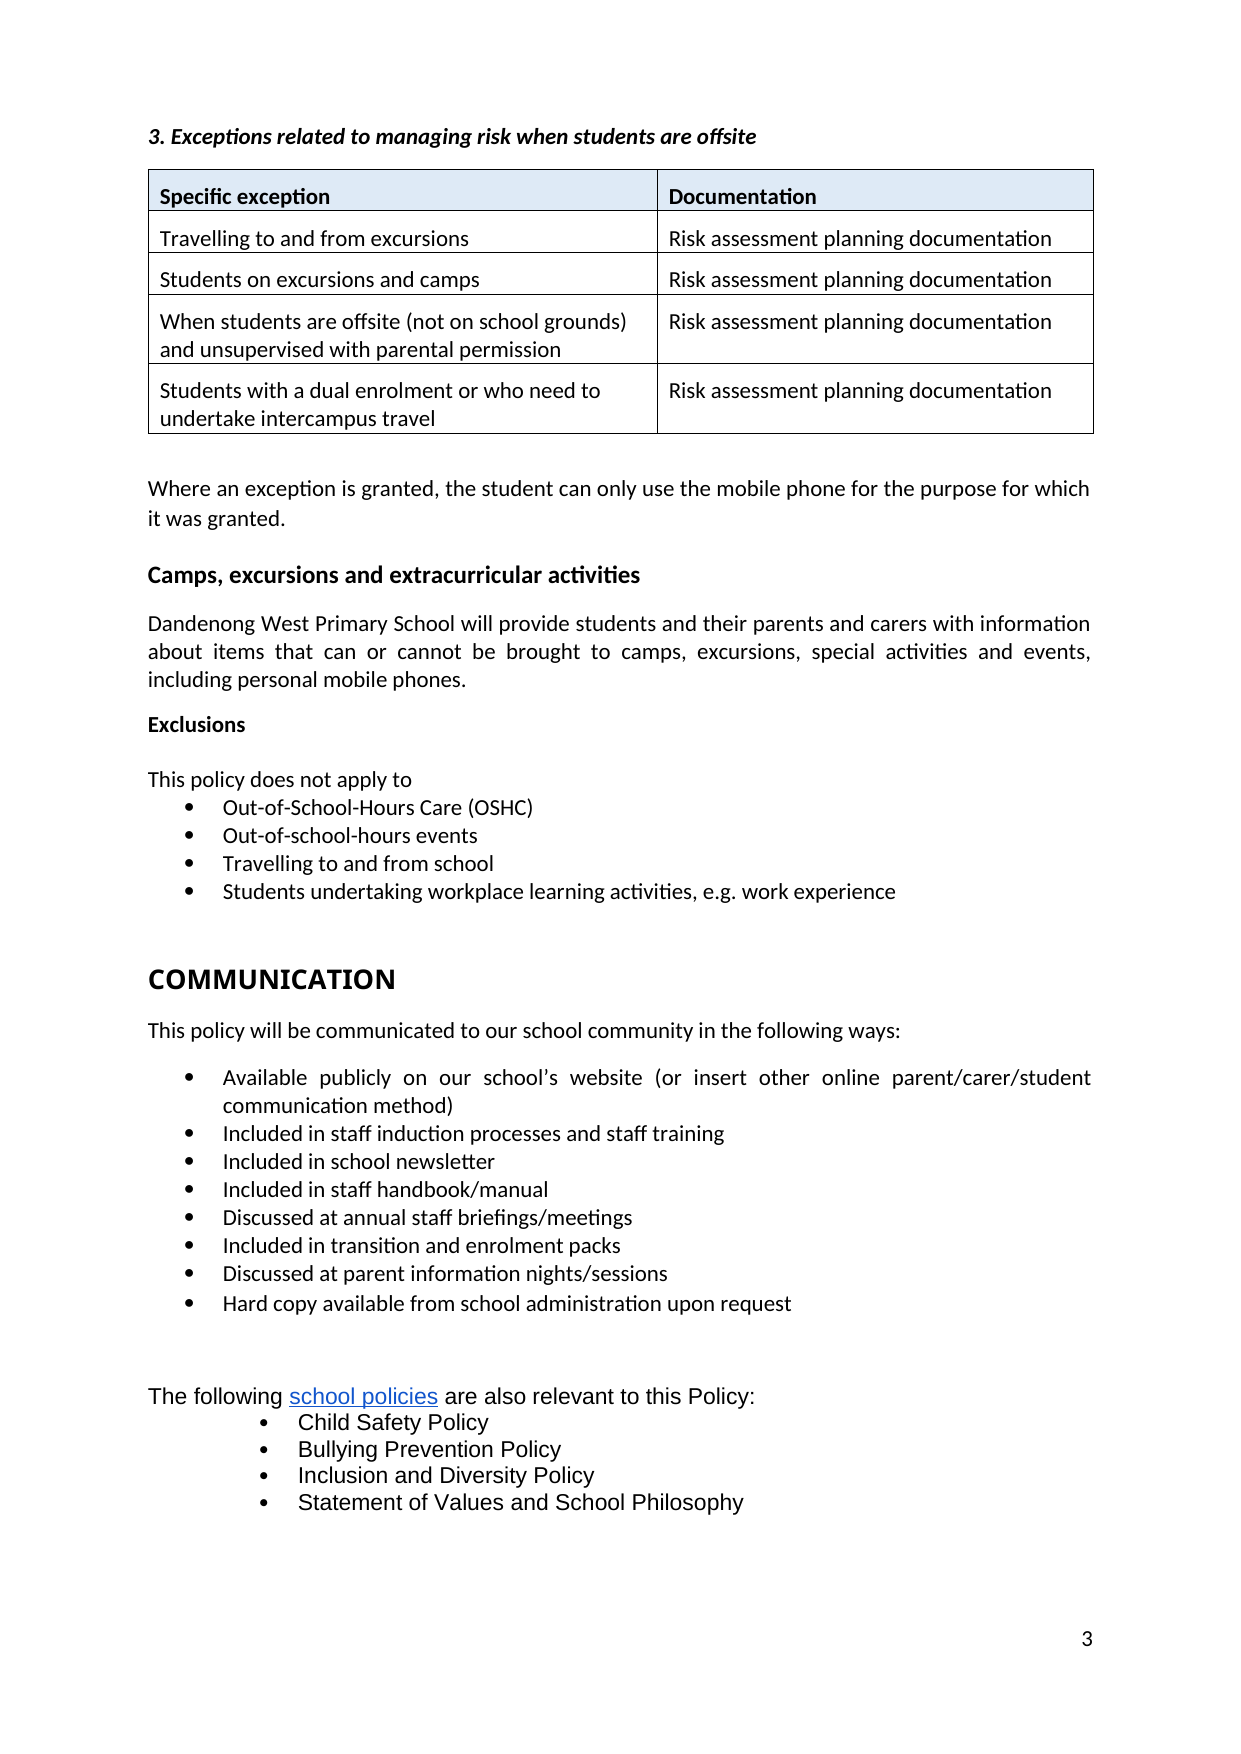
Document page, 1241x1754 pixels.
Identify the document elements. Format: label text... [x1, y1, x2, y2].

list Included in transition and enrolment packs [185, 1232, 1092, 1259]
list Statement of Values and School Philosophy [260, 1488, 1092, 1515]
text COMMUNICATION [148, 960, 1092, 997]
list Hard copy available from school administration upon request [185, 1289, 1092, 1317]
table_header Specific exception [149, 170, 657, 210]
table_cell Travelling to and from excursions [149, 211, 657, 252]
table_cell Risk assessment planning documentation [658, 211, 1093, 252]
list Travelling to and from school [185, 849, 1092, 877]
table_header Documentation [658, 170, 1093, 210]
list Child Safety Policy [260, 1409, 1092, 1436]
list Included in school newsletter [185, 1147, 1092, 1176]
list Discussed at parent information nights/sessions [185, 1259, 1092, 1288]
table_cell When students are offsite (not on school grounds) and unsupervised with parental permission [149, 295, 657, 363]
table_cell Risk assessment planning documentation [658, 364, 1093, 433]
text Where an exception is granted, the student can only use the mobile phone for the purpose for which it was granted. [148, 474, 1092, 532]
list Available publicly on our school’s website (or insert other online parent/carer/student communication method) [185, 1063, 1092, 1119]
list Out-of-School-Hours Care (OSHC) [185, 793, 1092, 821]
table_cell Risk assessment planning documentation [658, 253, 1093, 293]
text 3. Exceptions related to managing risk when students are offsite [148, 122, 1092, 150]
table_cell Students with a dual enrolment or who need to undertake intercampus travel [149, 364, 657, 433]
table_cell Students on excursions and camps [149, 253, 657, 293]
list Bullying Prevention Policy [260, 1436, 1092, 1462]
table_cell Risk assessment planning documentation [658, 295, 1093, 363]
list Students undertaking workplace learning activities, e.g. work experience [185, 877, 1092, 905]
text Camps, excursions and extracurricular activities [148, 559, 1092, 590]
text This policy will be communicated to our school community in the following ways: [148, 1017, 1092, 1044]
text Dandenong West Primary School will provide students and their parents and carers with information about items that can or cannot be brought to camps, excursions, special activities and events, including personal mobile phones. [148, 609, 1092, 693]
text Exclusions [148, 710, 1092, 738]
list Included in staff induction processes and staff training [185, 1119, 1092, 1147]
text The following school policies are also relevant to this Policy: [148, 1383, 1092, 1409]
list Included in staff handbook/manual [185, 1176, 1092, 1203]
list Inclusion and Diversity Policy [260, 1462, 1092, 1488]
list Out-of-school-hours events [185, 821, 1092, 849]
list Discussed at annual staff briefings/meetings [185, 1203, 1092, 1232]
text This policy does not apply to [148, 765, 1092, 793]
